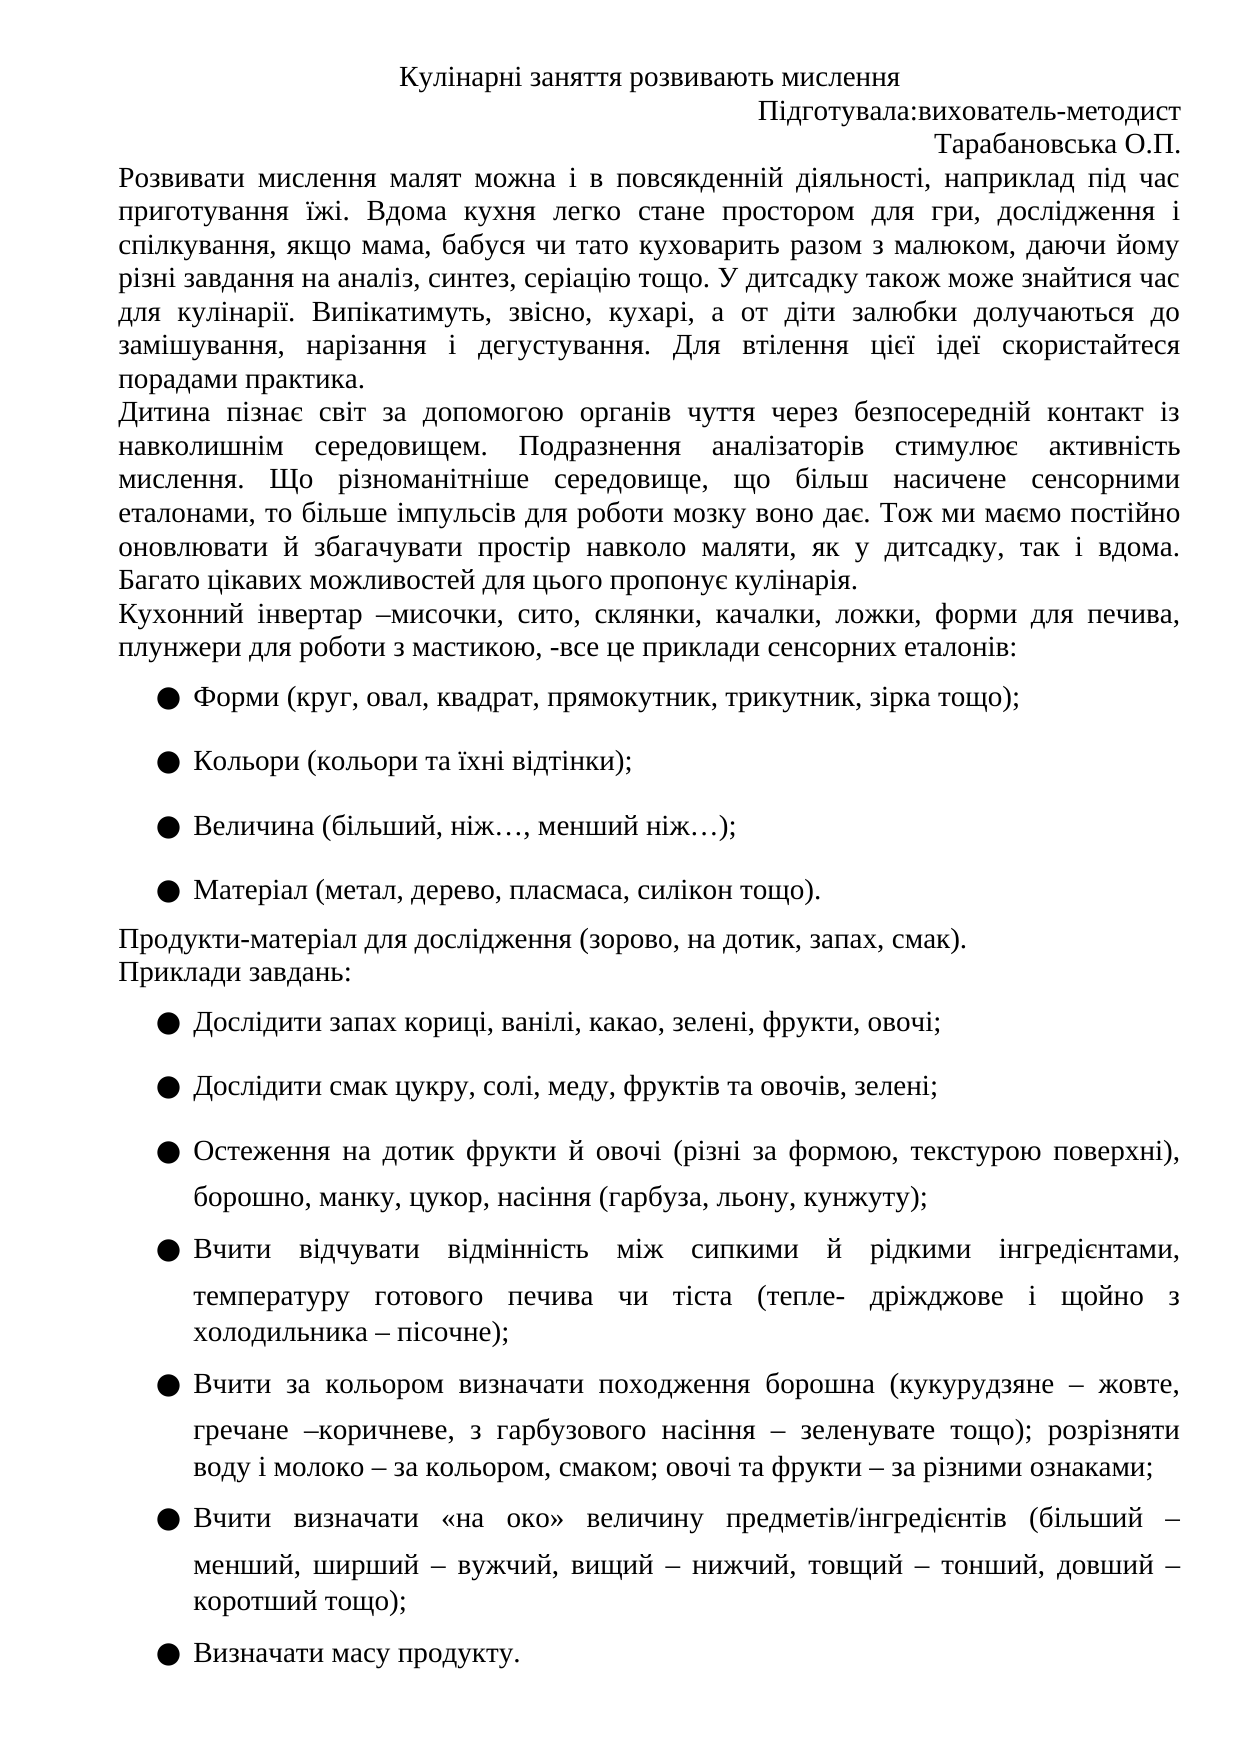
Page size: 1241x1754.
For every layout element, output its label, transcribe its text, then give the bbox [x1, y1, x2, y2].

list Матеріал (метал, дерево, пласмаса, силікон тощо). [156, 856, 1181, 916]
text Розвивати мислення малят можна і в повсякденній діяльності, наприклад під час приготування їжі. Вдома кухня легко стане простором для гри, дослідження і спілкування, якщо мама, бабуся чи тато куховарить разом з малюком, даючи йому різні завдання на аналіз, синтез, серіацію тощо. У дитсадку також може знайтися час для кулінарії. Випікатимуть, звісно, кухарі, а от діти залюбки долучаються до замішування, нарізання і дегустування. Для втілення цієї ідеї скористайтеся порадами практика. [118, 160, 1181, 394]
list Вчити визначати «на око» величину предметів/інгредієнтів (більший – менший, ширший – вужчий, вищий – нижчий, товщий – тонший, довший – коротший тощо); [156, 1485, 1181, 1617]
list Вчити за кольором визначати походження борошна (кукурудзяне – жовте, гречане –коричневе, з гарбузового насіння – зеленувате тощо); розрізняти воду і молоко – за кольором, смаком; овочі та фрукти – за різними ознаками; [156, 1350, 1181, 1482]
list Величина (більший, ніж…, менший ніж…); [156, 792, 1181, 852]
list Форми (круг, овал, квадрат, прямокутник, трикутник, зірка тощо); [156, 663, 1181, 723]
list Кольори (кольори та їхні відтінки); [156, 727, 1181, 787]
list Остеження на дотик фрукти й овочі (різні за формою, текстурою поверхні), борошно, манку, цукор, насіння (гарбуза, льону, кунжуту); [156, 1117, 1181, 1213]
text Продукти-матеріал для дослідження (зорово, на дотик, запах, смак). [118, 921, 1181, 954]
list Визначати масу продукту. [156, 1619, 1181, 1679]
list Дослідити смак цукру, солі, меду, фруктів та овочів, зелені; [156, 1052, 1181, 1112]
text Підготувала:вихователь-методист [118, 93, 1181, 126]
list Вчити відчувати відмінність між сипкими й рідкими інгредієнтами, температуру готового печива чи тіста (тепле- дріжджове і щойно з холодильника – пісочне); [156, 1215, 1181, 1347]
list Дослідити запах кориці, ванілі, какао, зелені, фрукти, овочі; [156, 988, 1181, 1048]
text Дитина пізнає світ за допомогою органів чуття через безпосередній контакт із навколишнім середовищем. Подразнення аналізаторів стимулює активність мислення. Що різноманітніше середовище, що більш насичене сенсорними еталонами, то більше імпульсів для роботи мозку воно дає. Тож ми маємо постійно оновлювати й збагачувати простір навколо маляти, як у дитсадку, так і вдома. Багато цікавих можливостей для цього пропонує кулінарія. [118, 394, 1181, 596]
text Приклади завдань: [118, 954, 1181, 988]
text Кухонний інвертар –мисочки, сито, склянки, качалки, ложки, форми для печива, плунжери для роботи з мастикою, -все це приклади сенсорних еталонів: [118, 596, 1181, 663]
text Тарабановська О.П. [118, 126, 1181, 160]
text Кулінарні заняття розвивають мислення [118, 59, 1181, 93]
